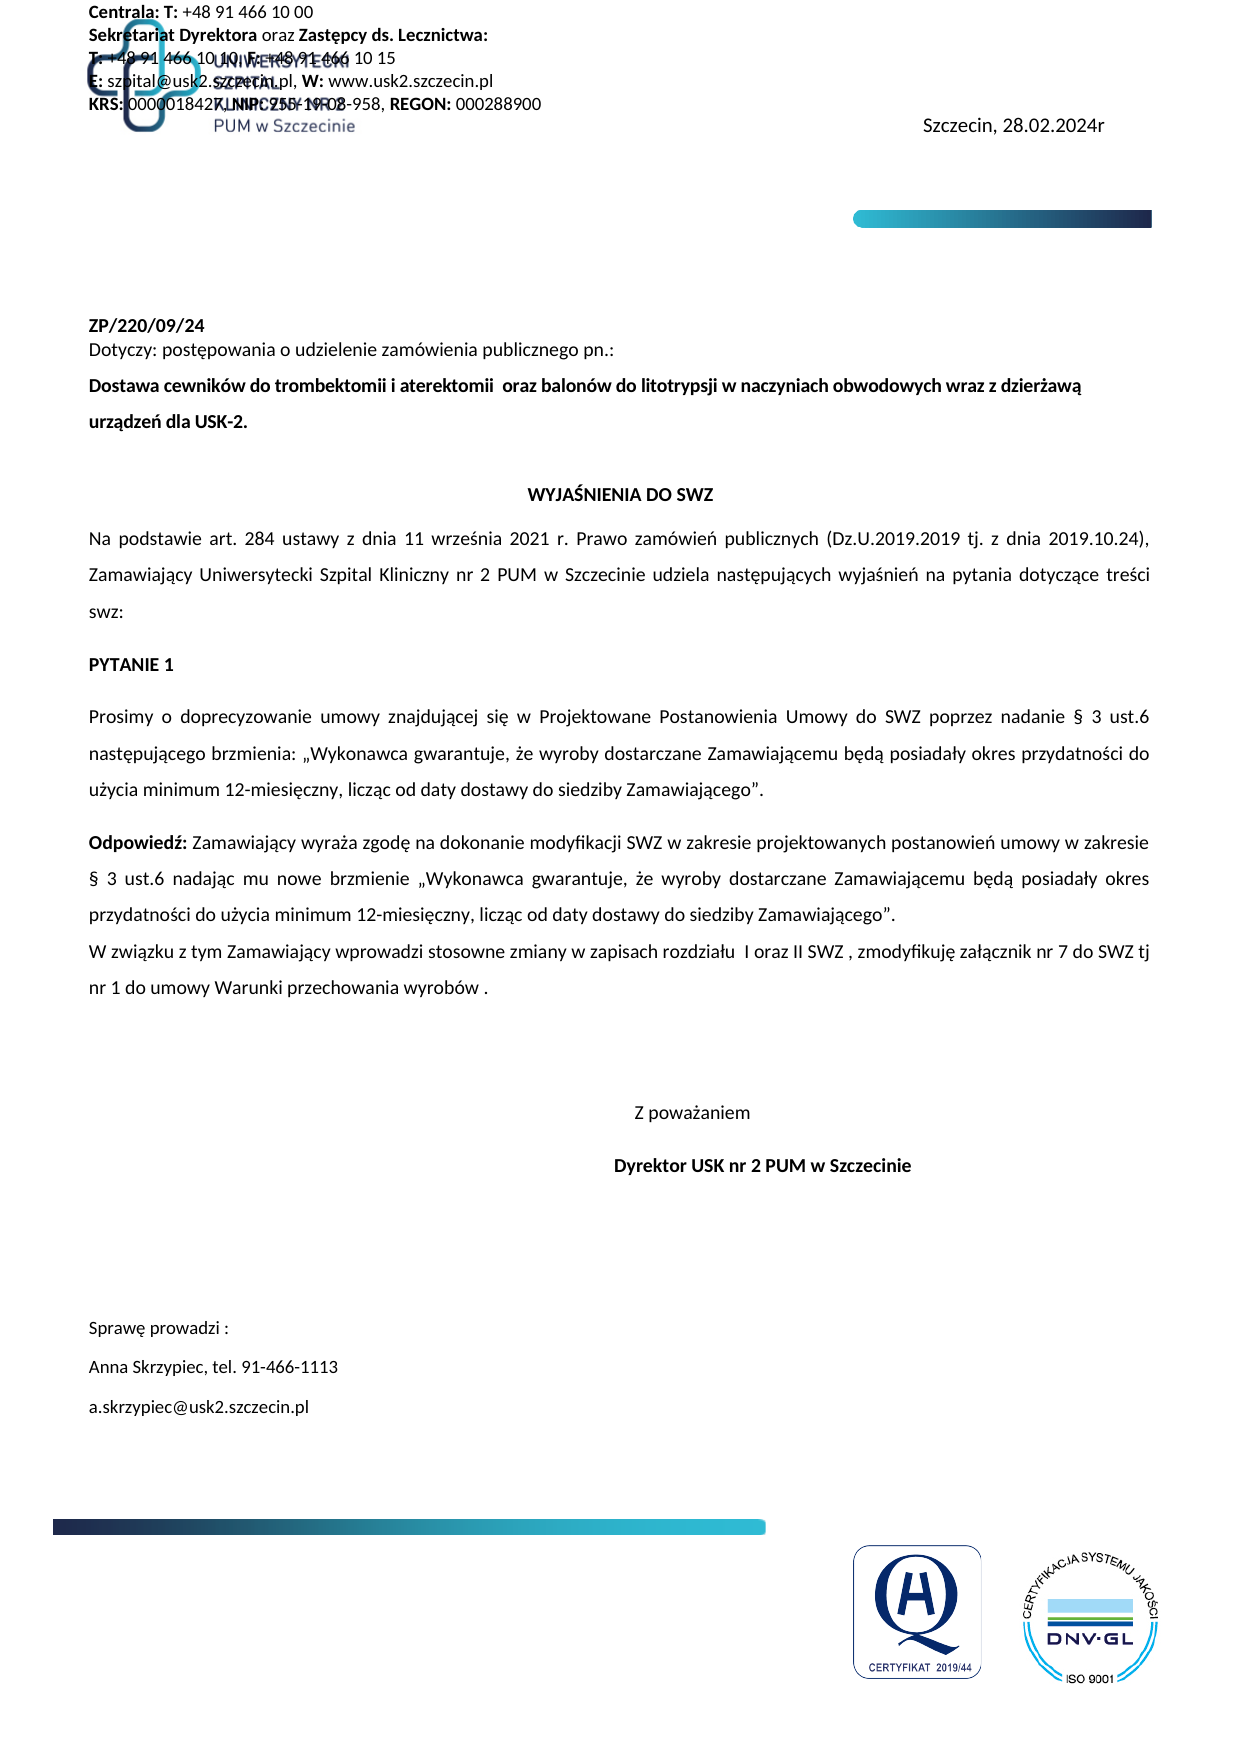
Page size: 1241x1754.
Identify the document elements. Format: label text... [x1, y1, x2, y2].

text WYJAŚNIENIA DO SWZ [89, 482, 1152, 506]
picture [853, 1534, 1241, 1739]
text Dyrektor USK nr 2 PUM w Szczecinie [605, 1153, 1152, 1177]
text Dotyczy: postępowania o udzielenie zamówienia publicznego pn.: [89, 337, 1152, 361]
text Anna Skrzypiec, tel. 91-466-1113 [89, 1356, 1152, 1378]
text Sprawę prowadzi : [89, 1316, 1152, 1339]
text Odpowiedź: Zamawiający wyraża zgodę na dokonanie modyfikacji SWZ w zakresie projektowanych postanowień umowy w zakresie § 3 ust.6 nadając mu nowe brzmienie „Wykonawca gwarantuje, że wyroby dostarczane Zamawiającemu będą posiadały okres przydatności do użycia minimum 12-miesięczny, licząc od daty dostawy do siedziby Zamawiającego”. [89, 830, 1152, 927]
text Na podstawie art. 284 ustawy z dnia 11 września 2021 r. Prawo zamówień publicznych (Dz.U.2019.2019 tj. z dnia 2019.10.24), Zamawiający Uniwersytecki Szpital Kliniczny nr 2 PUM w Szczecinie udziela następujących wyjaśnień na pytania dotyczące treści swz: [89, 526, 1152, 623]
text W związku z tym Zamawiający wprowadzi stosowne zmiany w zapisach rozdziału I oraz II SWZ , zmodyfikuję załącznik nr 7 do SWZ tj nr 1 do umowy Warunki przechowania wyrobów . [89, 939, 1152, 999]
text a.skrzypiec@usk2.szczecin.pl [89, 1395, 1152, 1418]
text Z poważaniem [89, 1100, 1152, 1124]
text Dostawa cewników do trombektomii i aterektomii oraz balonów do litotrypsji w naczyniach obwodowych wraz z dzierżawą urządzeń dla USK-2. [89, 373, 1152, 433]
picture [0, 0, 469, 203]
text Prosimy o doprecyzowanie umowy znajdującej się w Projektowane Postanowienia Umowy do SWZ poprzez nadanie § 3 ust.6 następującego brzmienia: „Wykonawca gwarantuje, że wyroby dostarczane Zamawiającemu będą posiadały okres przydatności do użycia minimum 12-miesięczny, licząc od daty dostawy do siedziby Zamawiającego”. [89, 704, 1152, 801]
text PYTANIE 1 [89, 652, 1152, 676]
text ZP/220/09/24 [89, 313, 1152, 337]
